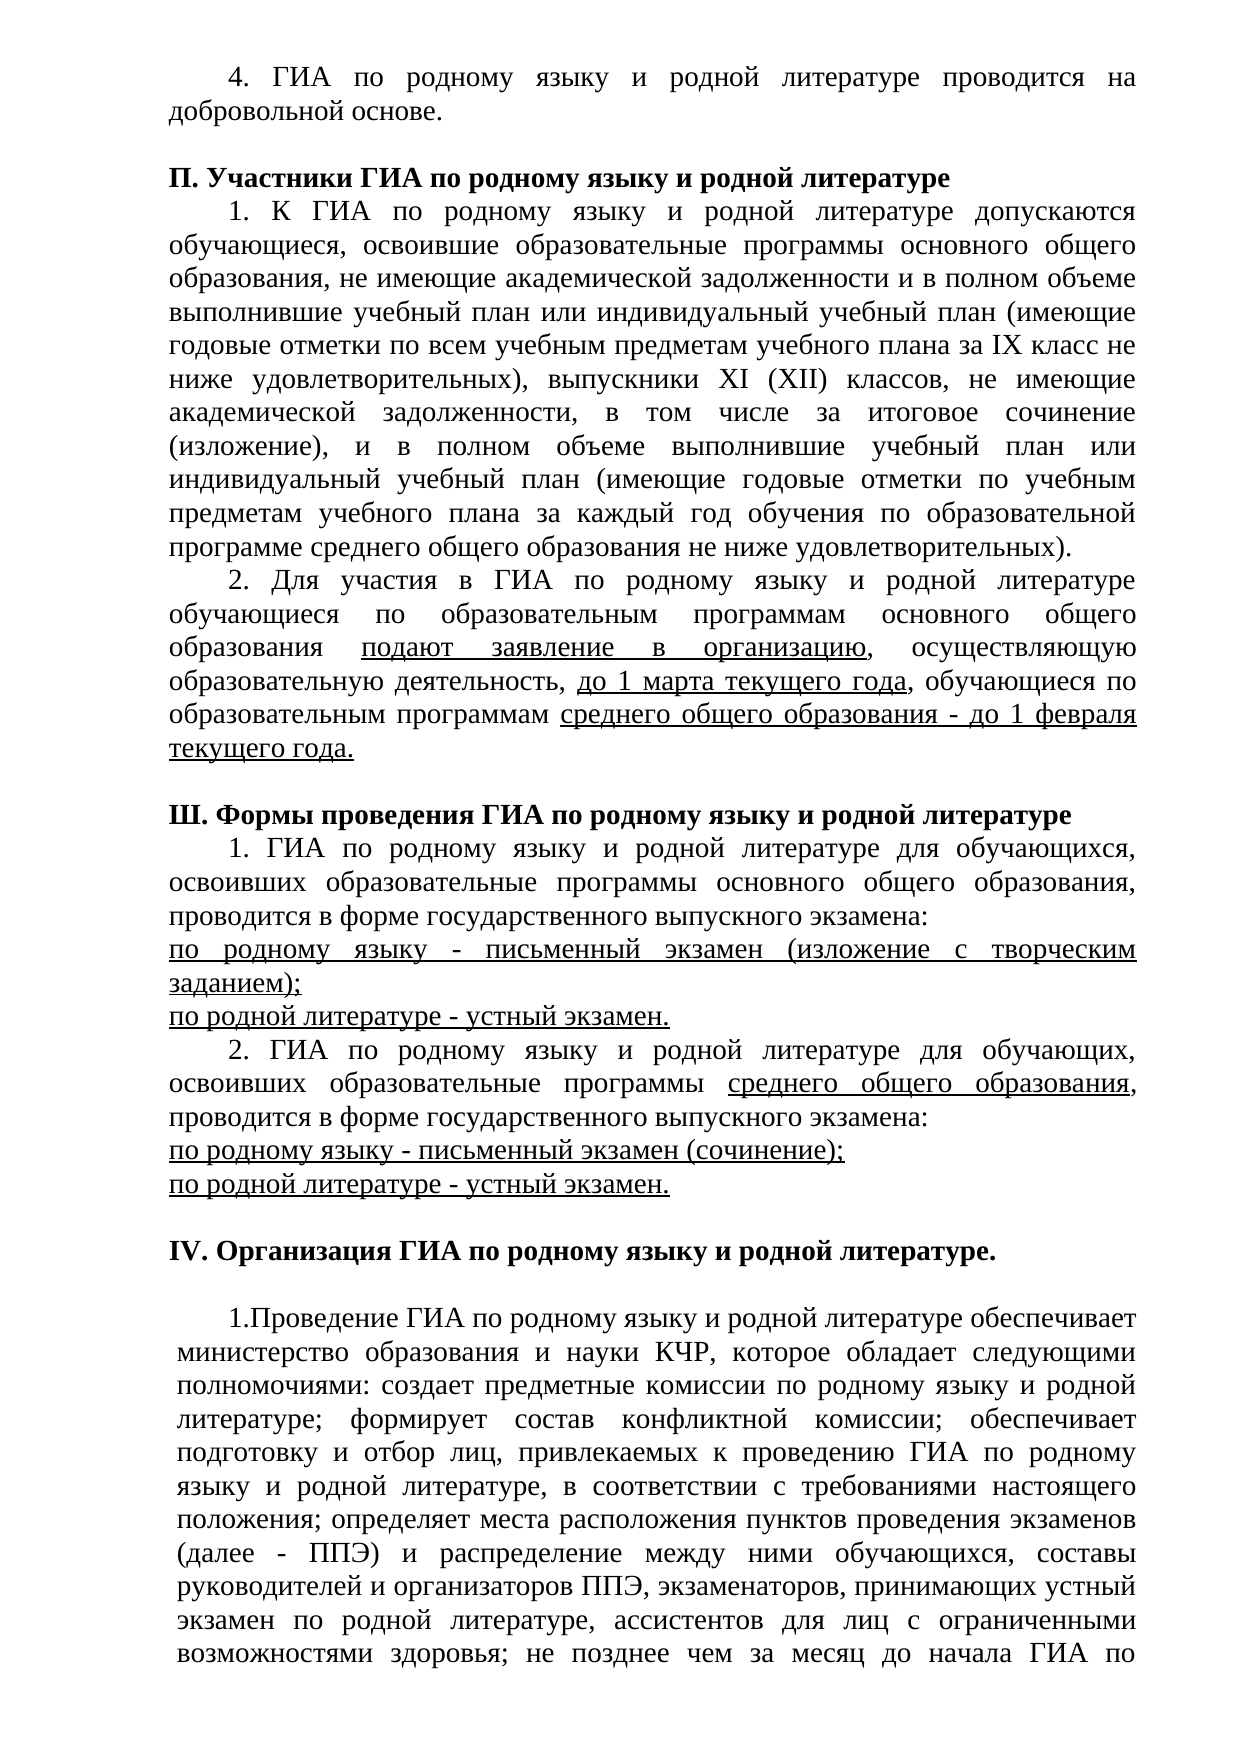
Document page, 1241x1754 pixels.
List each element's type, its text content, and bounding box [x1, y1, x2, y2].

text 2. ГИА по родному языку и родной литературе для обучающих, освоивших образовательные программы среднего общего образования, проводится в форме государственного выпускного экзамена: [169, 1032, 1137, 1132]
text по родному языку - письменный экзамен (изложение с творческим заданием); [169, 962, 1137, 998]
text 1. ГИА по родному языку и родной литературе для обучающихся, освоивших образовательные программы основного общего образования, проводится в форме государственного выпускного экзамена: [169, 831, 1137, 931]
text по родному языку - письменный экзамен (сочинение); [169, 1132, 1137, 1166]
text по родной литературе - устный экзамен. [169, 998, 1137, 1032]
text IV. Организация ГИА по родному языку и родной литературе. [169, 1233, 1137, 1267]
text 4. ГИА по родному языку и родной литературе проводится на добровольной основе. [169, 59, 1137, 126]
text 1. К ГИА по родному языку и родной литературе допускаются обучающиеся, освоившие образовательные программы основного общего образования, не имеющие академической задолженности и в полном объеме выполнившие учебный план или индивидуальный учебный план (имеющие годовые отметки по всем учебным предметам учебного плана за IX класс не ниже удовлетворительных), выпускники XI (XII) классов, не имеющие академической задолженности, в том числе за итоговое сочинение (изложение), и в полном объеме выполнившие учебный план или индивидуальный учебный план (имеющие годовые отметки по учебным предметам учебного плана за каждый год обучения по образовательной программе среднего общего образования не ниже удовлетворительных). [169, 193, 1137, 562]
text П. Участники ГИА по родному языку и родной литературе [169, 160, 1137, 193]
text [177, 1300, 1137, 1669]
text 2. Для участия в ГИА по родному языку и родной литературе обучающиеся по образовательным программам основного общего образования подают заявление в организацию, осуществляющую образовательную деятельность, до 1 марта текущего года, обучающиеся по образовательным программам среднего общего образования - до 1 февраля текущего года. [169, 562, 1137, 763]
text Ш. Формы проведения ГИА по родному языку и родной литературе [169, 797, 1137, 831]
text по родному языку - письменный экзамен (изложение с творческим заданием); [169, 931, 1137, 960]
text по родной литературе - устный экзамен. [169, 1166, 1137, 1199]
